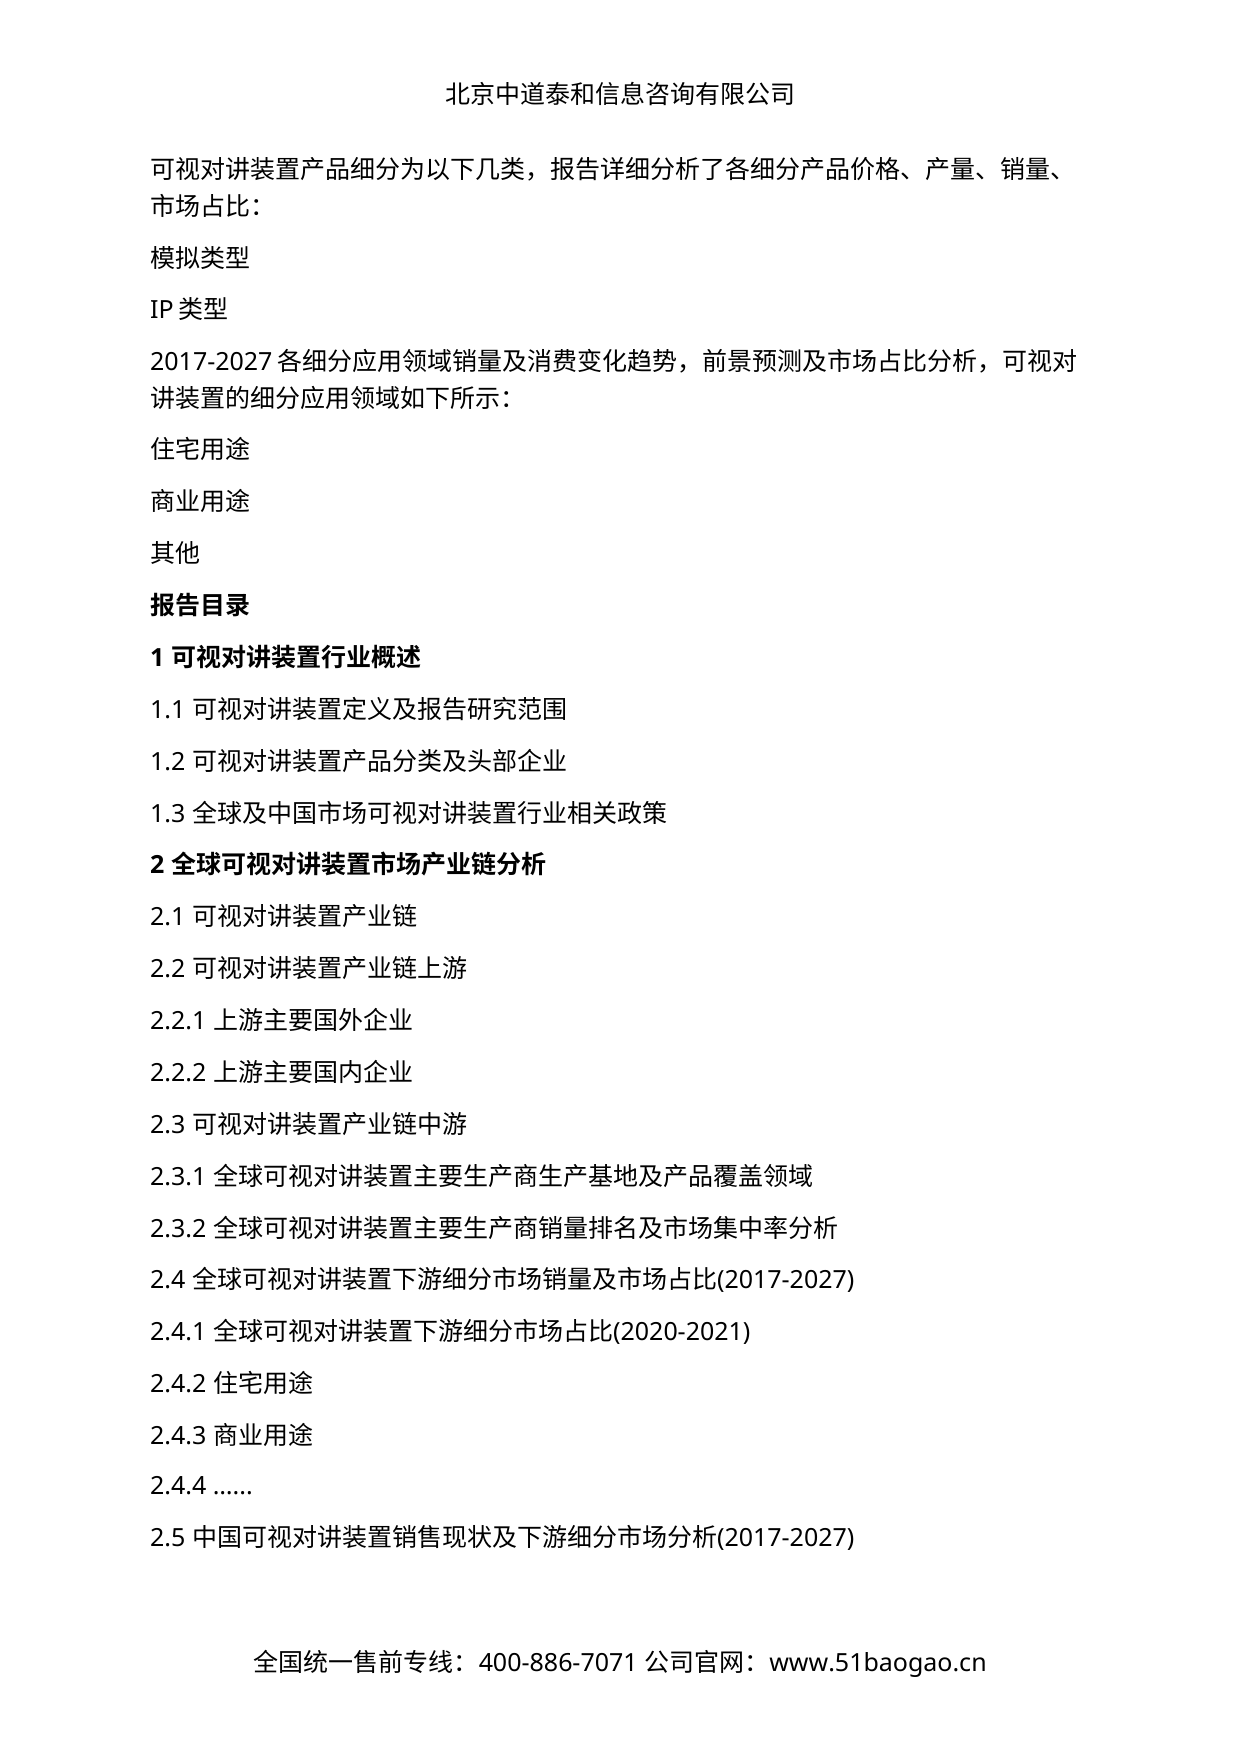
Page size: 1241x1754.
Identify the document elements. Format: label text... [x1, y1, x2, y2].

text 模拟类型 [150, 238, 1090, 274]
text 2.4.4 …... [150, 1467, 1090, 1502]
text 2017-2027各细分应用领域销量及消费变化趋势，前景预测及市场占比分析，可视对讲装置的细分应用领域如下所示： [150, 342, 1090, 414]
text 2.2.1 上游主要国外企业 [150, 1001, 1090, 1037]
text 商业用途 [150, 482, 1090, 518]
text 2.5 中国可视对讲装置销售现状及下游细分市场分析(2017-2027) [150, 1517, 1090, 1553]
text 2.4.2 住宅用途 [150, 1364, 1090, 1400]
text 2.4.1 全球可视对讲装置下游细分市场占比(2020-2021) [150, 1312, 1090, 1348]
text 1.3 全球及中国市场可视对讲装置行业相关政策 [150, 793, 1090, 829]
text 2.3.1 全球可视对讲装置主要生产商生产基地及产品覆盖领域 [150, 1156, 1090, 1192]
text IP类型 [150, 290, 1090, 326]
text 2.2 可视对讲装置产业链上游 [150, 949, 1090, 985]
text 1.1 可视对讲装置定义及报告研究范围 [150, 689, 1090, 726]
text 1.2 可视对讲装置产品分类及头部企业 [150, 741, 1090, 777]
text 其他 [150, 534, 1090, 570]
text 2.3 可视对讲装置产业链中游 [150, 1104, 1090, 1141]
text 2.3.2 全球可视对讲装置主要生产商销量排名及市场集中率分析 [150, 1208, 1090, 1244]
text 可视对讲装置产品细分为以下几类，报告详细分析了各细分产品价格、产量、销量、市场占比： [150, 150, 1090, 222]
text 2.1 可视对讲装置产业链 [150, 897, 1090, 933]
text 2.4.3 商业用途 [150, 1416, 1090, 1452]
text 住宅用途 [150, 430, 1090, 466]
text 2.2.2 上游主要国内企业 [150, 1052, 1090, 1089]
text 2 全球可视对讲装置市场产业链分析 [150, 845, 1090, 881]
text 2.4 全球可视对讲装置下游细分市场销量及市场占比(2017-2027) [150, 1260, 1090, 1296]
text 报告目录 [150, 586, 1090, 622]
text 1 可视对讲装置行业概述 [150, 637, 1090, 674]
